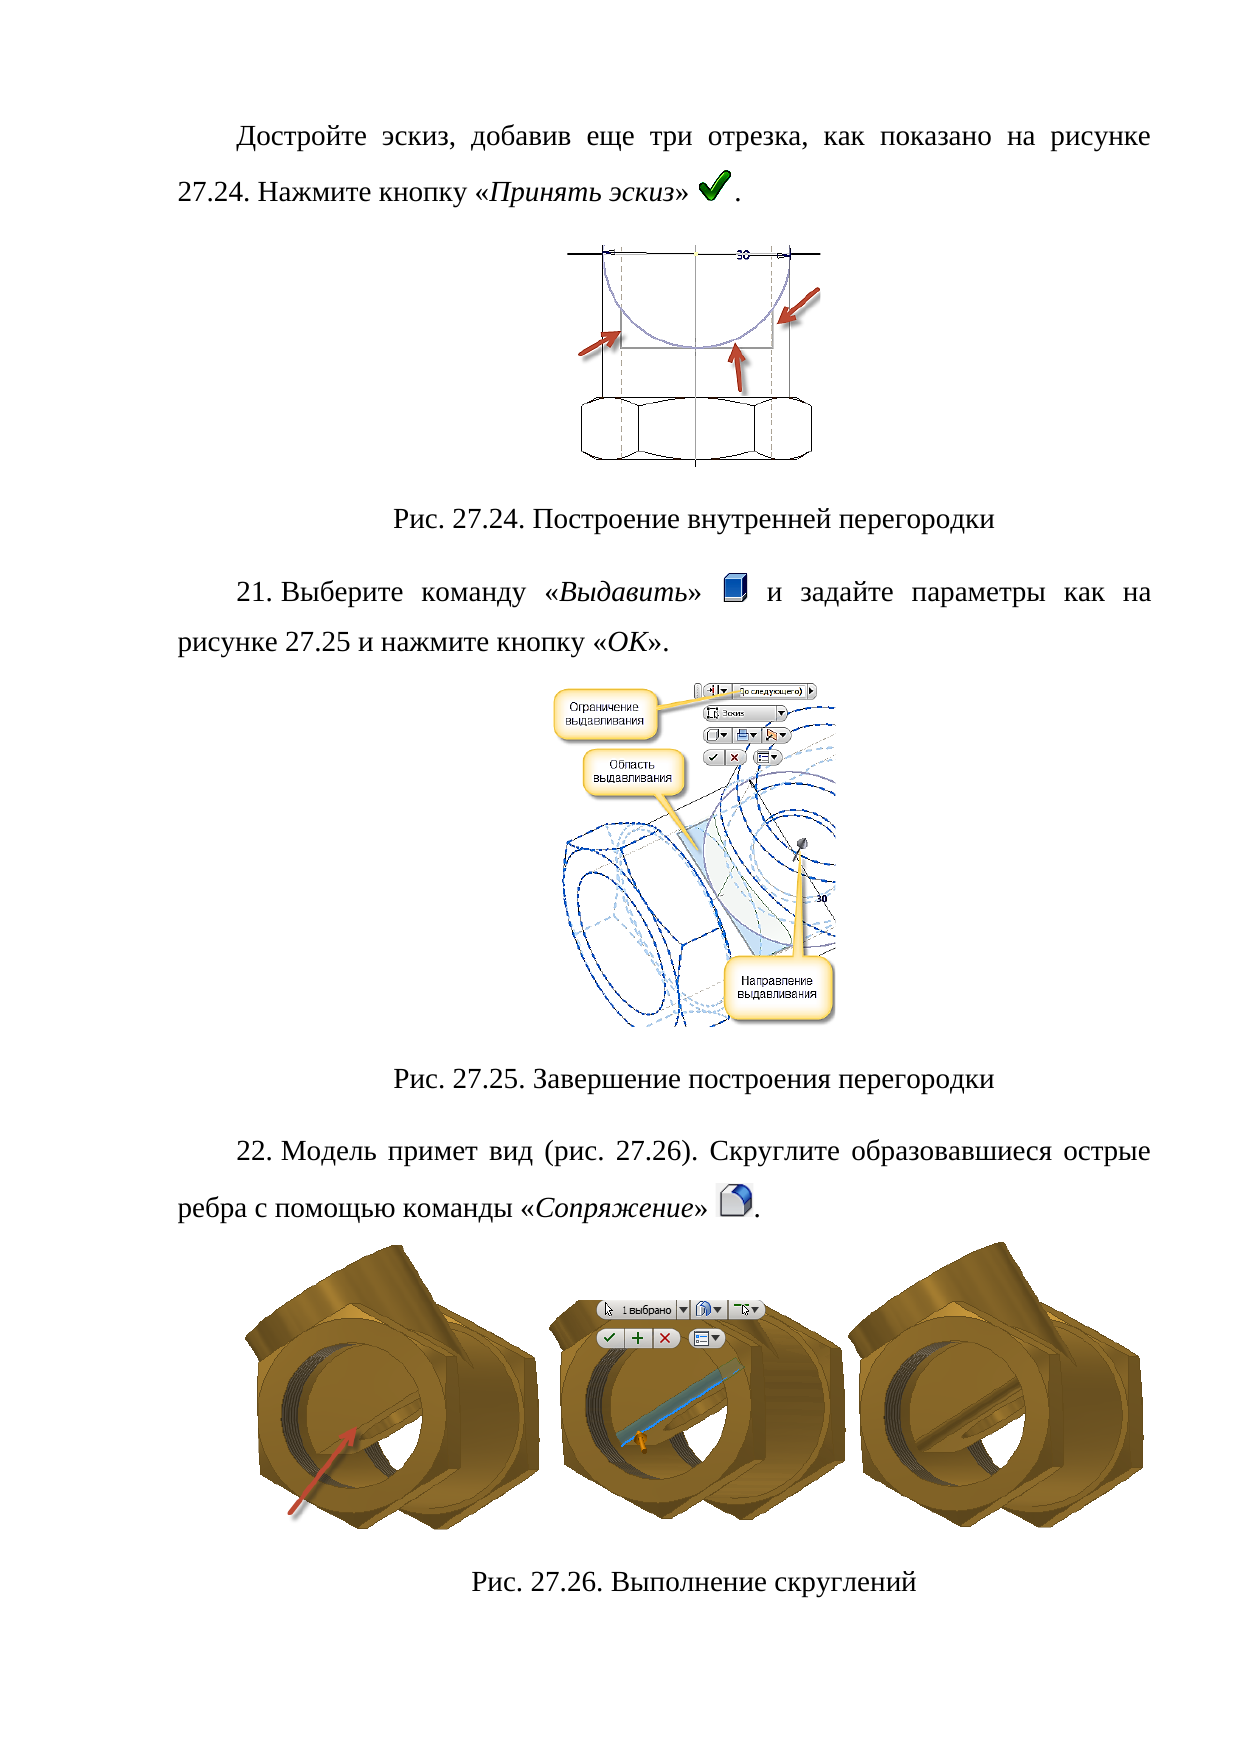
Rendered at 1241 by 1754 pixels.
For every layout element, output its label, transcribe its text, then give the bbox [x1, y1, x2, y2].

text Рис. 27.25. Завершение построения перегородки [177, 1062, 1152, 1095]
text Рис. 27.26. Выполнение скруглений [177, 1564, 1152, 1598]
text Рис. 27.24. Построение внутренней перегородки [177, 501, 1152, 535]
picture [567, 245, 821, 467]
picture [552, 674, 836, 1027]
list Выберите команду «Выдавить» и задайте параметры как на рисунке 27.25 и нажмите кнопку «ОК». [177, 573, 1152, 658]
picture [715, 1183, 754, 1217]
list Модель примет вид (рис. 27.26). Скруглите образовавшиеся острые ребра с помощью команды «Сопряжение» . [177, 1133, 1152, 1223]
picture [243, 1240, 1145, 1530]
text Достройте эскиз, добавив еще три отрезка, как показано на рисунке 27.24. Нажмите кнопку «Принять эскиз» . [177, 118, 1152, 207]
